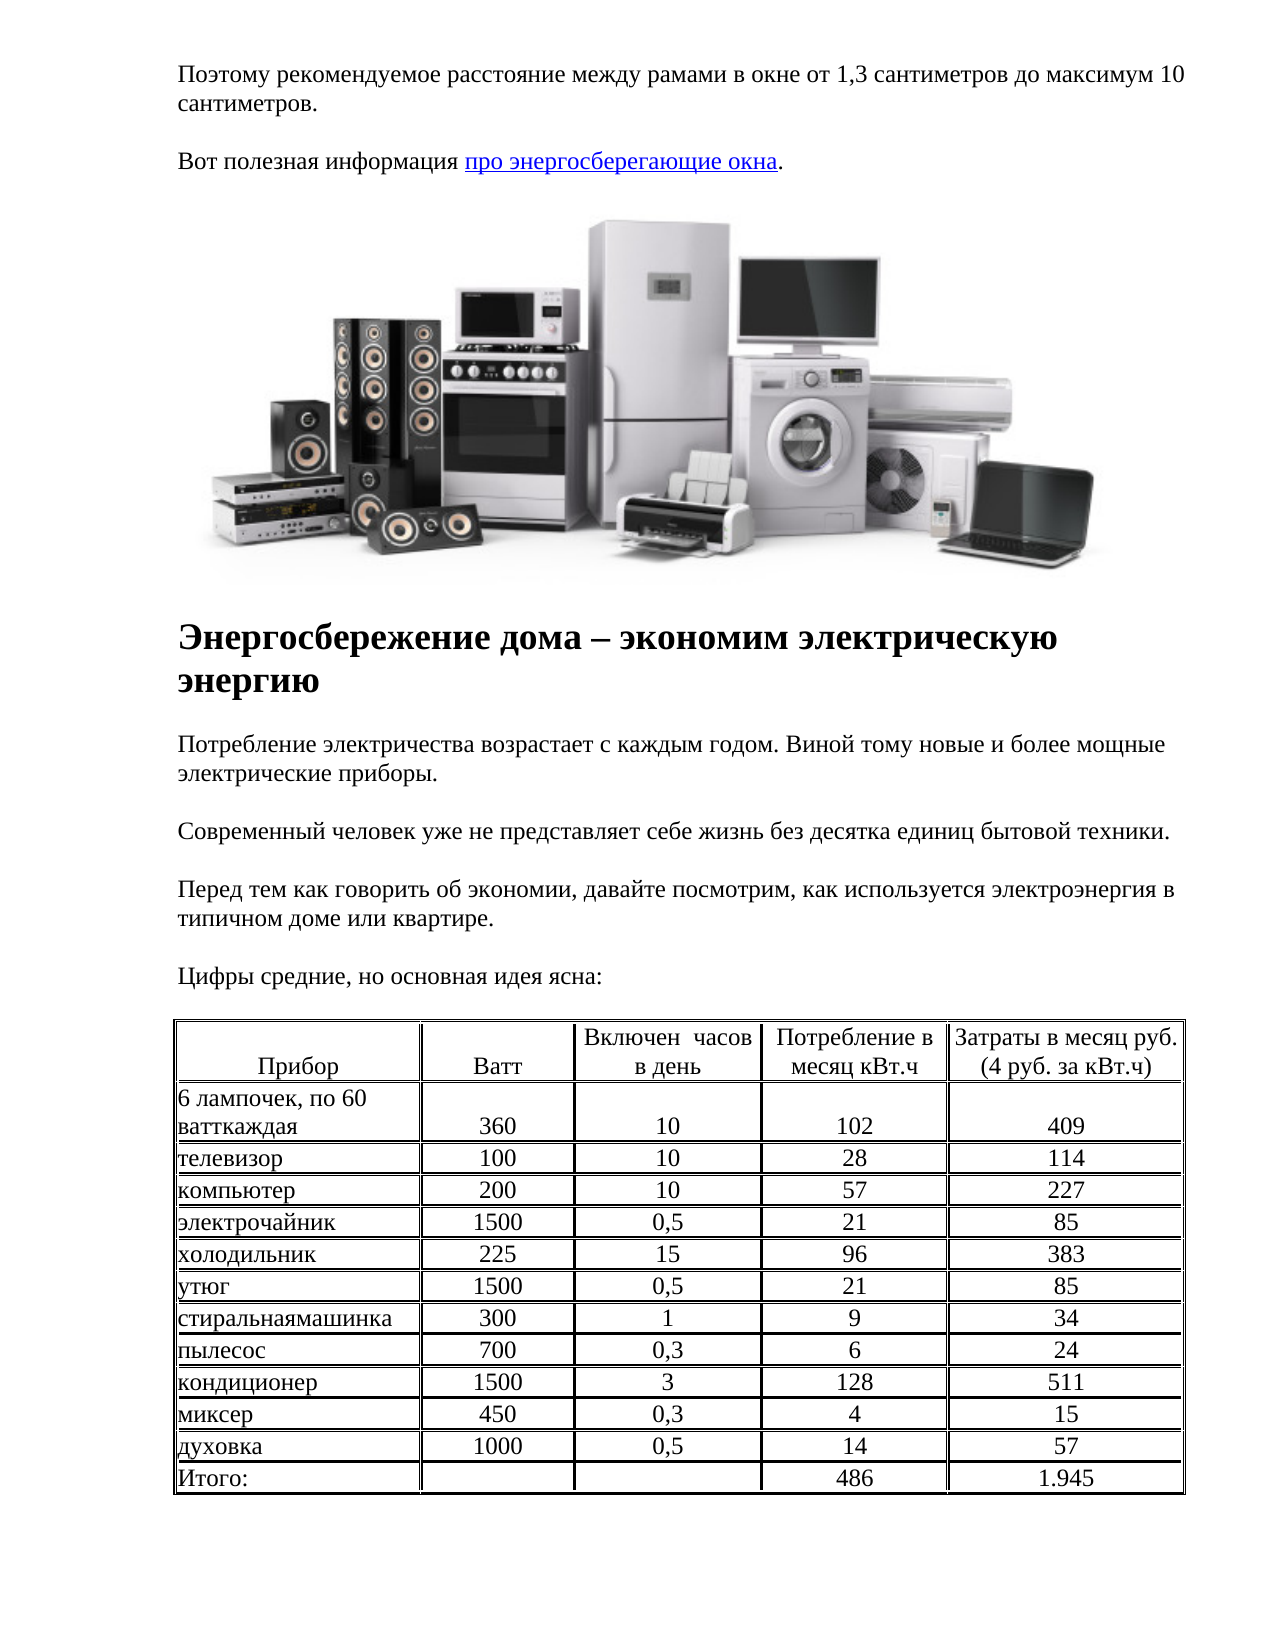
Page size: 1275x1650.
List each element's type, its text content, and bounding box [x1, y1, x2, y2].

table_cell 85 [950, 1268, 1183, 1300]
table_cell 9 [763, 1304, 946, 1332]
table_cell электрочайник [177, 1204, 419, 1236]
table_cell 383 [950, 1236, 1183, 1268]
table_cell компьютер [177, 1172, 419, 1204]
table_cell 85 [950, 1204, 1183, 1236]
table_cell 700 [423, 1335, 573, 1364]
table_header Прибор [175, 1020, 421, 1079]
text Цифры средние, но основная идея ясна: [177, 961, 1186, 989]
table_cell 1 [576, 1304, 760, 1332]
text Современный человек уже не представляет себе жизнь без десятка единиц бытовой техники. [177, 816, 1186, 845]
table_cell 1500 [423, 1368, 573, 1396]
table_cell 0,5 [576, 1432, 760, 1460]
table_cell 409 [950, 1080, 1183, 1140]
table_cell 102 [763, 1083, 946, 1140]
table_cell миксер [177, 1396, 419, 1428]
table_cell утюг [177, 1268, 419, 1300]
table_cell Итого: [177, 1460, 421, 1492]
table_cell холодильник [177, 1236, 419, 1268]
table_cell 21 [763, 1208, 946, 1236]
table_cell 450 [423, 1399, 573, 1428]
table_cell 200 [423, 1176, 573, 1204]
table_cell 227 [950, 1172, 1183, 1204]
text Потребление электричества возрастает с каждым годом. Виной тому новые и более мощные электрические приборы. [177, 729, 1186, 787]
table_cell 14 [763, 1432, 946, 1460]
table_cell стиральнаямашинка [177, 1300, 419, 1332]
table_cell [421, 1463, 574, 1492]
table_cell 15 [950, 1396, 1183, 1428]
table_cell 486 [761, 1460, 948, 1492]
table_cell 360 [423, 1083, 573, 1140]
text Вот полезная информация про энергосберегающие окна. [177, 146, 1186, 174]
table_cell 1500 [423, 1208, 573, 1236]
table_cell 1000 [423, 1432, 573, 1460]
table_cell 1500 [423, 1272, 573, 1300]
table_cell телевизор [177, 1140, 419, 1172]
table_cell 0,3 [576, 1399, 760, 1428]
table_cell 57 [763, 1176, 946, 1204]
table_cell 6 [763, 1335, 946, 1364]
table_header Затраты в месяц руб. (4 руб. за кВт.ч) [948, 1022, 1183, 1079]
table_cell 300 [423, 1304, 573, 1332]
table_cell 57 [950, 1428, 1183, 1460]
table_cell 28 [763, 1144, 946, 1172]
table_cell 3 [576, 1368, 760, 1396]
table_cell 4 [763, 1399, 946, 1428]
table_cell 10 [576, 1176, 760, 1204]
table_cell 10 [576, 1144, 760, 1172]
table_cell 10 [576, 1083, 760, 1140]
table_cell 0,5 [576, 1272, 760, 1300]
table_cell 6 лампочек, по 60 ватткаждая [177, 1080, 419, 1140]
table_header Включен часов в день [574, 1022, 761, 1079]
picture [177, 203, 1114, 585]
table_cell 114 [950, 1140, 1183, 1172]
text Перед тем как говорить об экономии, давайте посмотрим, как используется электроэнергия в типичном доме или квартире. [177, 874, 1186, 932]
table_cell 128 [763, 1368, 946, 1396]
table_cell 225 [423, 1240, 573, 1268]
table_cell 24 [950, 1332, 1183, 1364]
table_cell 511 [950, 1364, 1183, 1396]
table_cell 34 [950, 1300, 1183, 1332]
table_cell 1.945 [948, 1460, 1183, 1492]
table_cell пылесос [177, 1332, 419, 1364]
table_cell 96 [763, 1240, 946, 1268]
table_cell 21 [763, 1272, 946, 1300]
table_cell кондиционер [177, 1364, 419, 1396]
table_cell духовка [177, 1428, 419, 1460]
text Энергосбережение дома – экономим электрическую энергию [177, 614, 1186, 700]
table_header Ватт [421, 1022, 574, 1079]
table_cell 100 [423, 1144, 573, 1172]
table_cell [574, 1463, 761, 1492]
table_header Потребление в месяц кВт.ч [761, 1020, 948, 1079]
text Поэтому рекомендуемое расстояние между рамами в окне от 1,3 сантиметров до максимум 10 сантиметров. [177, 59, 1186, 117]
table_cell 0,3 [576, 1335, 760, 1364]
table_cell 15 [576, 1240, 760, 1268]
table_cell 0,5 [576, 1208, 760, 1236]
